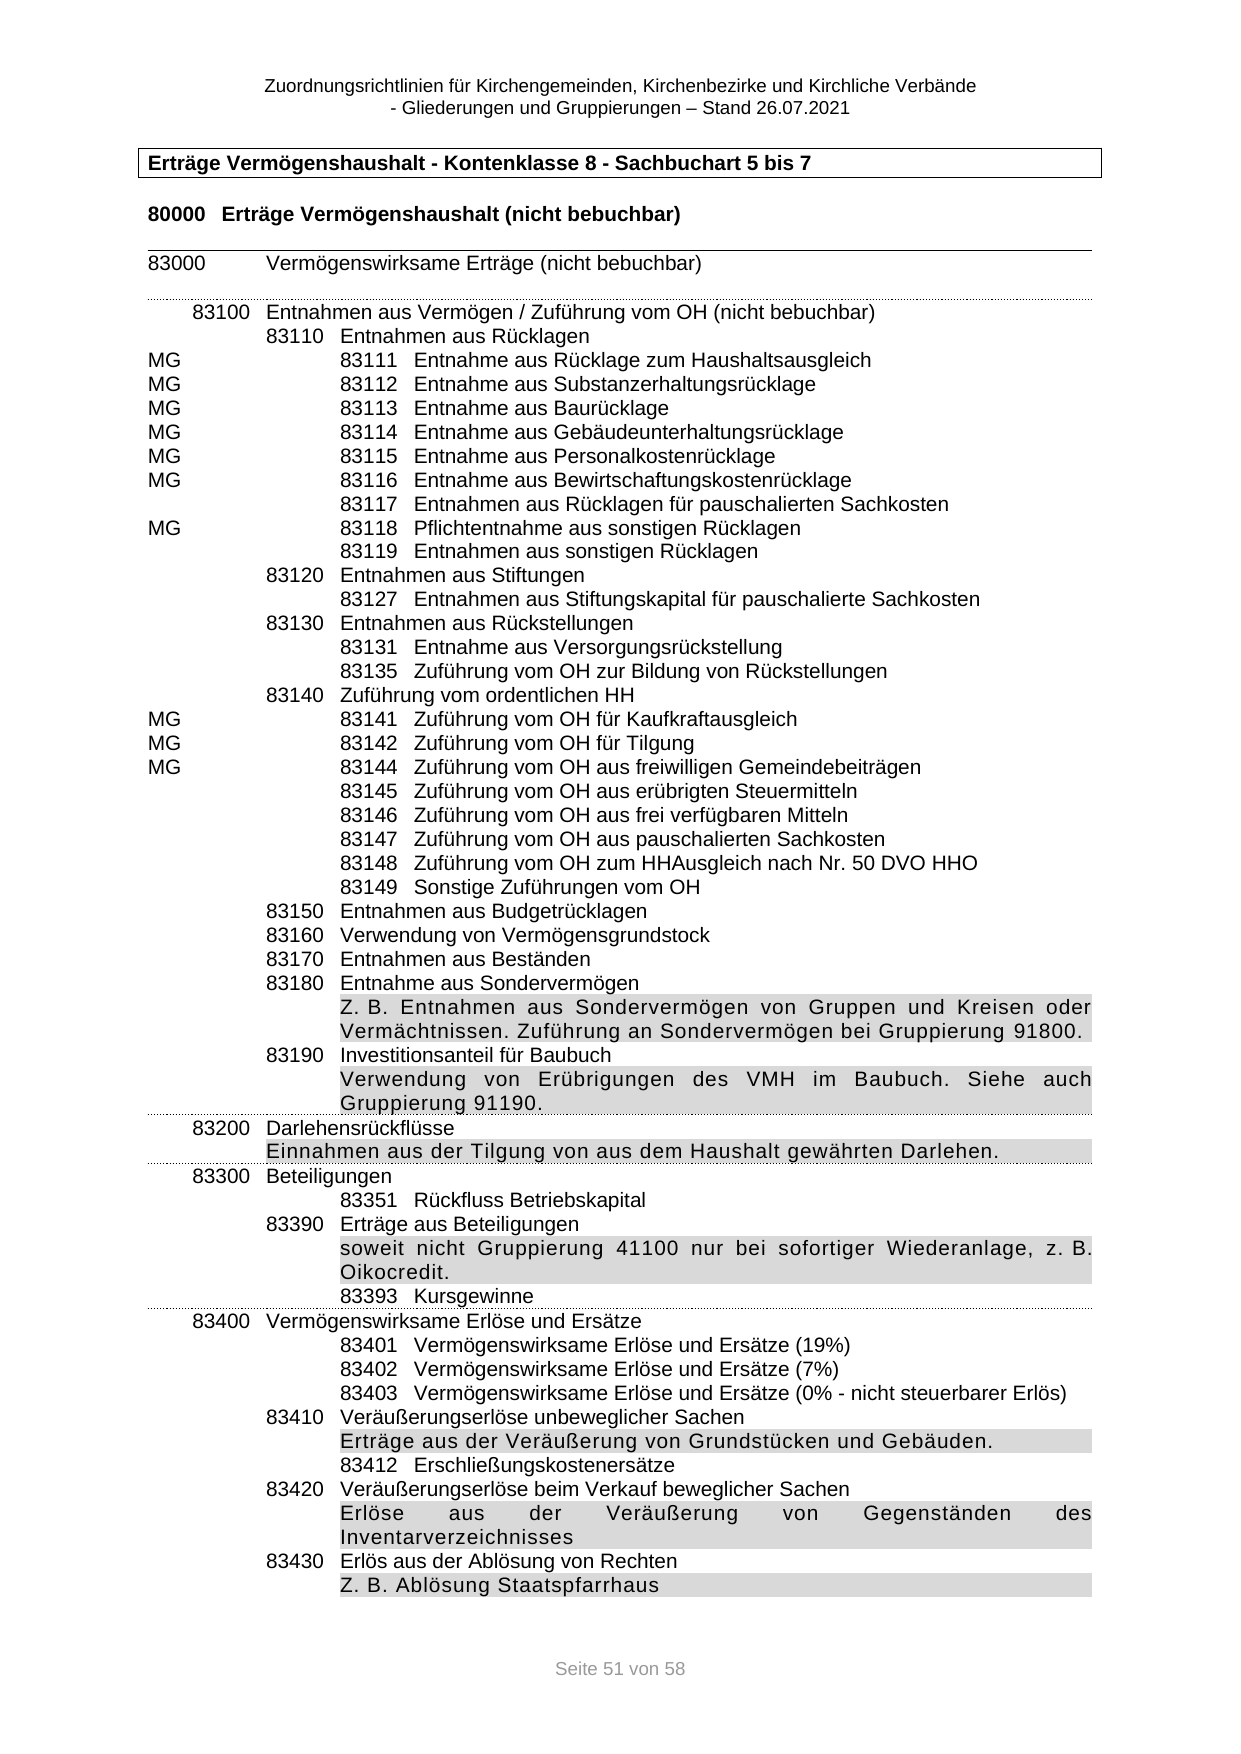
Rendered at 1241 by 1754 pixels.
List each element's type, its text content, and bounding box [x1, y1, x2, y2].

text Einnahmen aus der Tilgung von aus dem Haushalt gewährten Darlehen. [266, 1139, 1092, 1163]
text MG 83111 Entnahme aus Rücklage zum Haushaltsausgleich [148, 348, 1092, 372]
text 83131 Entnahme aus Versorgungsrückstellung [148, 635, 1092, 659]
text 83100 Entnahmen aus Vermögen / Zuführung vom OH (nicht bebuchbar) [148, 299, 1092, 324]
text Erlöse aus der Veräußerung von Gegenständen des Inventarverzeichnisses [340, 1501, 1092, 1549]
text 83127 Entnahmen aus Stiftungskapital für pauschalierte Sachkosten [148, 587, 1092, 611]
text MG 83118 Pflichtentnahme aus sonstigen Rücklagen [148, 515, 1092, 539]
text Z. B. Ablösung Staatspfarrhaus [340, 1573, 1092, 1597]
text 83150 Entnahmen aus Budgetrücklagen [148, 899, 1092, 923]
text 83119 Entnahmen aus sonstigen Rücklagen [148, 539, 1092, 563]
text 80000 Erträge Vermögenshaushalt (nicht bebuchbar) [148, 202, 1092, 226]
text MG 83115 Entnahme aus Personalkostenrücklage [148, 443, 1092, 467]
text 83146 Zuführung vom OH aus frei verfügbaren Mitteln [148, 803, 1092, 827]
text 83190 Investitionsanteil für Baubuch [148, 1042, 1092, 1066]
text MG 83116 Entnahme aus Bewirtschaftungskostenrücklage [148, 467, 1092, 491]
text 83351 Rückfluss Betriebskapital [148, 1188, 1092, 1212]
text 83180 Entnahme aus Sondervermögen [148, 971, 1092, 994]
text MG 83144 Zuführung vom OH aus freiwilligen Gemeindebeiträgen [148, 755, 1092, 779]
text MG 83114 Entnahme aus Gebäudeunterhaltungsrücklage [148, 419, 1092, 443]
text 83147 Zuführung vom OH aus pauschalierten Sachkosten [148, 827, 1092, 851]
text 83160 Verwendung von Vermögensgrundstock [148, 923, 1092, 947]
text 83412 Erschließungskostenersätze [148, 1453, 1092, 1477]
text MG 83142 Zuführung vom OH für Tilgung [148, 731, 1092, 755]
text 83390 Erträge aus Beteiligungen [148, 1212, 1092, 1236]
text 83000 Vermögenswirksame Erträge (nicht bebuchbar) [148, 251, 1092, 275]
text 83140 Zuführung vom ordentlichen HH [148, 683, 1092, 707]
text 83300 Beteiligungen [148, 1163, 1092, 1188]
text 83420 Veräußerungserlöse beim Verkauf beweglicher Sachen [148, 1477, 1092, 1501]
text 83135 Zuführung vom OH zur Bildung von Rückstellungen [148, 659, 1092, 683]
text 83148 Zuführung vom OH zum HHAusgleich nach Nr. 50 DVO HHO [148, 851, 1092, 875]
text Verwendung von Erübrigungen des VMH im Baubuch. Siehe auch Gruppierung 91190. [340, 1066, 1092, 1114]
text MG 83141 Zuführung vom OH für Kaufkraftausgleich [148, 707, 1092, 731]
text 83149 Sonstige Zuführungen vom OH [148, 875, 1092, 899]
text MG 83112 Entnahme aus Substanzerhaltungsrücklage [148, 372, 1092, 396]
text 83130 Entnahmen aus Rückstellungen [148, 611, 1092, 635]
text Erträge aus der Veräußerung von Grundstücken und Gebäuden. [340, 1429, 1092, 1453]
text MG 83113 Entnahme aus Baurücklage [148, 396, 1092, 419]
text 83401 Vermögenswirksame Erlöse und Ersätze (19%) [148, 1333, 1092, 1357]
text Erträge Vermögenshaushalt - Kontenklasse 8 - Sachbuchart 5 bis 7 [139, 149, 1101, 177]
text 83393 Kursgewinne [148, 1284, 1092, 1308]
text 83110 Entnahmen aus Rücklagen [148, 324, 1092, 348]
text 83430 Erlös aus der Ablösung von Rechten [148, 1549, 1092, 1573]
text Z. B. Entnahmen aus Sondervermögen von Gruppen und Kreisen oder Vermächtnissen. Zuführung an Sondervermögen bei Gruppierung 91800. [340, 994, 1092, 1042]
text 83170 Entnahmen aus Beständen [148, 947, 1092, 971]
text 83410 Veräußerungserlöse unbeweglicher Sachen [148, 1405, 1092, 1429]
text 83145 Zuführung vom OH aus erübrigten Steuermitteln [148, 779, 1092, 803]
text 83400 Vermögenswirksame Erlöse und Ersätze [148, 1308, 1092, 1333]
text 83117 Entnahmen aus Rücklagen für pauschalierten Sachkosten [148, 491, 1092, 515]
text 83403 Vermögenswirksame Erlöse und Ersätze (0% - nicht steuerbarer Erlös) [148, 1381, 1092, 1405]
text soweit nicht Gruppierung 41100 nur bei sofortiger Wiederanlage, z. B. Oikocredit. [340, 1236, 1092, 1284]
text 83200 Darlehensrückflüsse [148, 1114, 1092, 1139]
text 83402 Vermögenswirksame Erlöse und Ersätze (7%) [148, 1357, 1092, 1381]
text 83120 Entnahmen aus Stiftungen [148, 563, 1092, 587]
